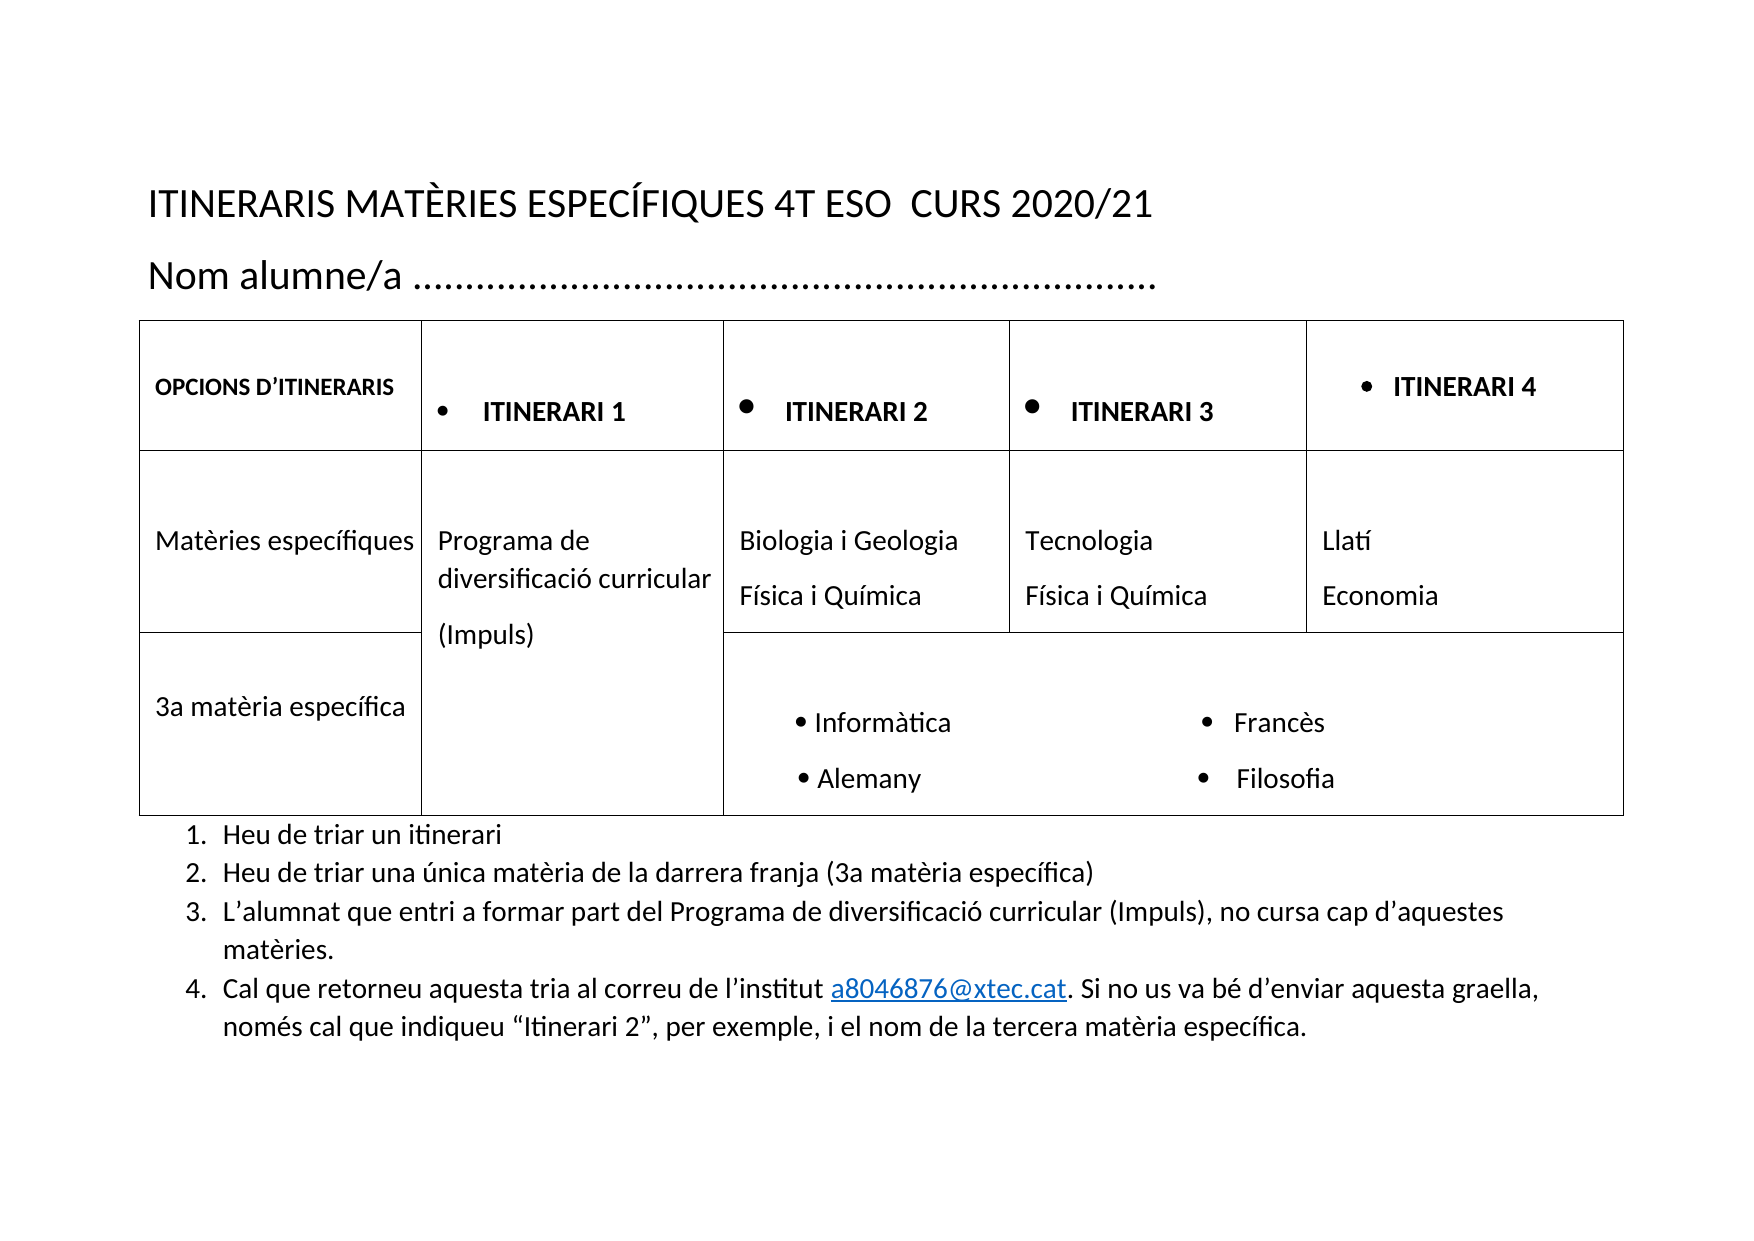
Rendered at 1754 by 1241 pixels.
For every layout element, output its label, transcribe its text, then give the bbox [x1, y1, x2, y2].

table_header ITINERARI 2 [724, 321, 1009, 449]
list Heu de triar un itinerari [185, 816, 1606, 852]
table_cell Programa de diversificació curricular (Impuls) [422, 451, 723, 815]
table_cell 3a matèria específica [140, 633, 421, 815]
table_cell Matèries específiques [140, 451, 421, 632]
list L’alumnat que entri a formar part del Programa de diversificació curricular (Impuls), no cursa cap d’aquestes matèries. [185, 893, 1606, 967]
table_header ITINERARI 4 [1307, 321, 1623, 449]
table_cell Tecnologia Física i Química [1010, 451, 1306, 632]
list Heu de triar una única matèria de la darrera franja (3a matèria específica) [185, 854, 1606, 890]
table_cell Informàtica Francès Alemany Filosofia [724, 633, 1623, 815]
text ITINERARIS MATÈRIES ESPECÍFIQUES 4T ESO CURS 2020/21 [148, 177, 1606, 228]
table_header ITINERARI 1 [422, 321, 723, 449]
list Cal que retorneu aquesta tria al correu de l’institut a8046876@xtec.cat. Si no us va bé d’enviar aquesta graella, només cal que indiqueu “Itinerari 2”, per exemple, i el nom de la tercera matèria específica. [185, 970, 1606, 1044]
table_header OPCIONS D’ITINERARIS [140, 321, 421, 449]
table_cell Llatí Economia [1307, 451, 1623, 632]
table_header ITINERARI 3 [1010, 321, 1306, 449]
table_cell Biologia i Geologia Física i Química [724, 451, 1009, 632]
text Nom alumne/a ....................................................................... [148, 249, 1606, 299]
